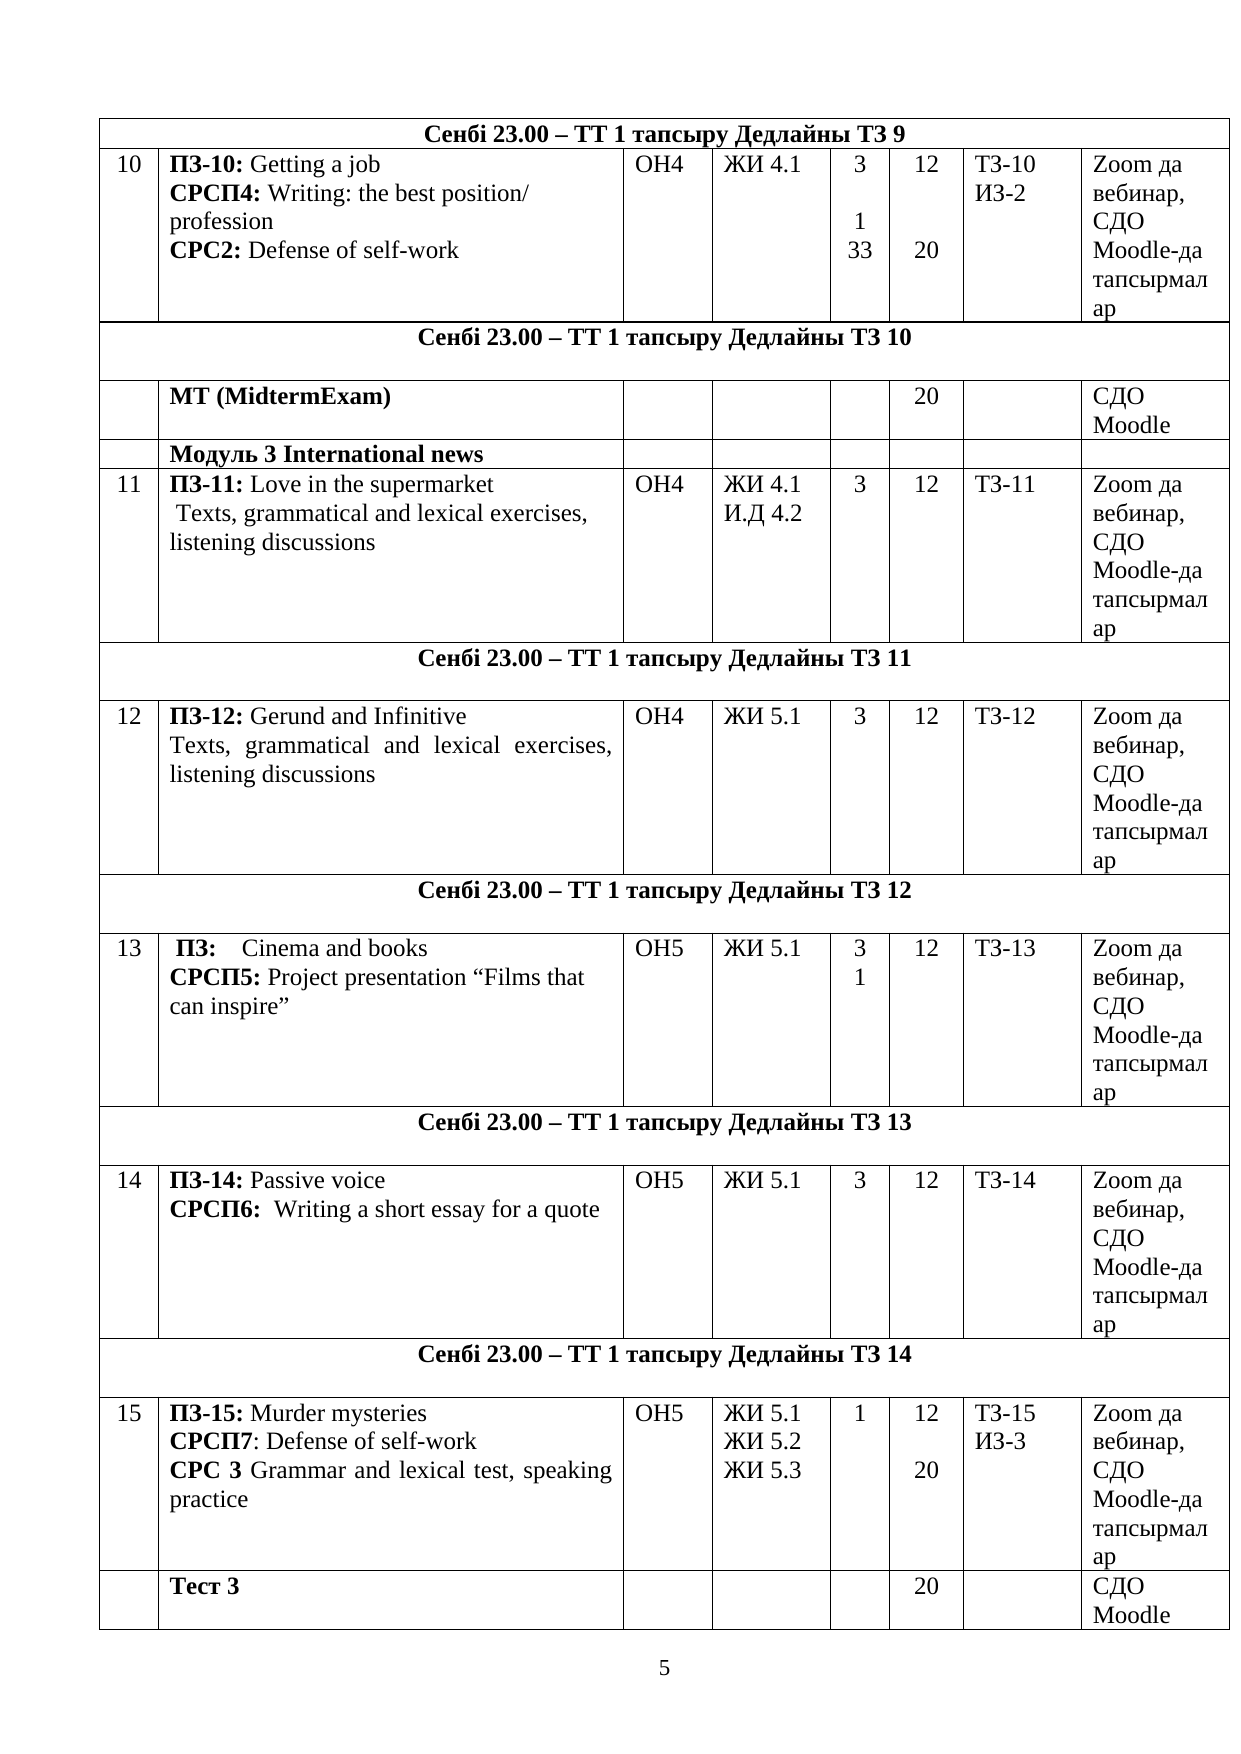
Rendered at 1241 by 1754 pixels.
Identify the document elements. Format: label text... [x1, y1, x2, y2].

table_cell 3 [831, 469, 889, 642]
table_cell 12 [890, 701, 963, 874]
table_cell 3 1 [831, 934, 889, 1106]
table_cell Zoom да вебинар, СДО Moodle-да тапсырмалар [1082, 1398, 1229, 1570]
table_cell ТЗ-10 ИЗ-2 [964, 149, 1081, 321]
table_cell СДО Moodle [1082, 381, 1229, 438]
table_cell 3 [831, 701, 889, 874]
table_cell ОН4 [624, 469, 712, 642]
table_cell [964, 1571, 1081, 1629]
table_cell ОН5 [624, 934, 712, 1106]
table_cell 12 [890, 469, 963, 642]
table_cell ОН4 [624, 149, 712, 321]
table_cell Сенбі 23.00 – ТТ 1 тапсыру Дедлайны ТЗ 12 [100, 875, 1229, 932]
table_cell Сенбі 23.00 – ТТ 1 тапсыру Дедлайны ТЗ 10 [100, 323, 1229, 380]
table_cell ПЗ: Cinema and books СРСП5: Project presentation “Films that can inspire” [159, 934, 623, 1106]
table_cell СДО Moodle [1082, 1571, 1229, 1629]
table_cell 3 1 33 [831, 149, 889, 321]
table_cell ТЗ-11 [964, 469, 1081, 642]
table_cell [890, 440, 963, 468]
table_cell 1 [831, 1398, 889, 1570]
table_cell 14 [100, 1166, 158, 1338]
table_cell Zoom да вебинар, СДО Moodle-да тапсырмалар [1082, 701, 1229, 874]
table_cell [624, 440, 712, 468]
table_cell ПЗ-15: Murder mysteries СРСП7: Defense of self-work СРС 3 Grammar and lexical test, speaking practice [159, 1398, 623, 1570]
table_cell [100, 1571, 158, 1629]
table_cell ТЗ-14 [964, 1166, 1081, 1338]
table_cell ЖИ 5.1 [713, 1166, 830, 1338]
table_cell [713, 381, 830, 438]
table_cell ЖИ 5.1 [713, 701, 830, 874]
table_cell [1082, 149, 1229, 321]
table_cell Zoom да вебинар, СДО Moodle-да тапсырмалар [1082, 1166, 1229, 1338]
table_cell 12 [100, 701, 158, 874]
table_cell 20 [890, 381, 963, 438]
table_cell Сенбі 23.00 – ТТ 1 тапсыру Дедлайны ТЗ 13 [100, 1107, 1229, 1164]
table_cell [100, 381, 158, 438]
table_cell Zoom да вебинар, СДО Moodle-да тапсырмалар [1082, 934, 1229, 1106]
table_cell 20 [890, 1571, 963, 1629]
table_cell [964, 381, 1081, 438]
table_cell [100, 119, 1229, 148]
table_cell [100, 440, 158, 468]
table_cell МТ (MidtermExam) [159, 381, 623, 438]
table_cell [713, 440, 830, 468]
table_cell [624, 381, 712, 438]
table_cell 12 [890, 934, 963, 1106]
table_cell ОН5 [624, 1398, 712, 1570]
table_cell [1082, 440, 1229, 468]
table_cell [624, 1571, 712, 1629]
table_cell ЖИ 5.1 [713, 934, 830, 1106]
table_cell [964, 440, 1081, 468]
table_cell ЖИ 5.1 ЖИ 5.2 ЖИ 5.3 [713, 1398, 830, 1570]
table_cell 3 [831, 1166, 889, 1338]
table_cell Zoom да вебинар, СДО Moodle-да тапсырмалар [1082, 469, 1229, 642]
table_cell 10 [100, 149, 158, 321]
table_cell ЖИ 4.1 И.Д 4.2 [713, 469, 830, 642]
table_cell ЖИ 4.1 [713, 149, 830, 321]
table_cell 11 [100, 469, 158, 642]
table_cell [713, 1571, 830, 1629]
table_cell ПЗ-10: Getting a job СРСП4: Writing: the best position/ profession СРС2: Defense of self-work [159, 149, 623, 321]
table_cell ТЗ-13 [964, 934, 1081, 1106]
table_cell Тест 3 [159, 1571, 623, 1629]
table_cell 15 [100, 1398, 158, 1570]
table_cell [831, 440, 889, 468]
table_cell 12 [890, 1166, 963, 1338]
table_cell [831, 1571, 889, 1629]
table_cell 12 20 [890, 149, 963, 321]
table_cell ТЗ-15 ИЗ-3 [964, 1398, 1081, 1570]
table_cell Сенбі 23.00 – ТТ 1 тапсыру Дедлайны ТЗ 11 [100, 643, 1229, 700]
table_cell ПЗ-14: Passive voice СРСП6: Writing a short essay for a quote [159, 1166, 623, 1338]
table_cell Модуль 3 International news [159, 440, 623, 468]
table_cell 12 20 [890, 1398, 963, 1570]
table_cell Сенбі 23.00 – ТТ 1 тапсыру Дедлайны ТЗ 14 [100, 1339, 1229, 1397]
table_cell ПЗ-11: Love in the supermarket Texts, grammatical and lexical exercises, listening discussions [159, 469, 623, 642]
table_cell 13 [100, 934, 158, 1106]
table_cell ОН4 [624, 701, 712, 874]
table_cell ТЗ-12 [964, 701, 1081, 874]
table_cell [831, 381, 889, 438]
table_cell ОН5 [624, 1166, 712, 1338]
table_cell ПЗ-12: Gerund and Infinitive Texts, grammatical and lexical exercises, listening discussions [159, 701, 623, 874]
